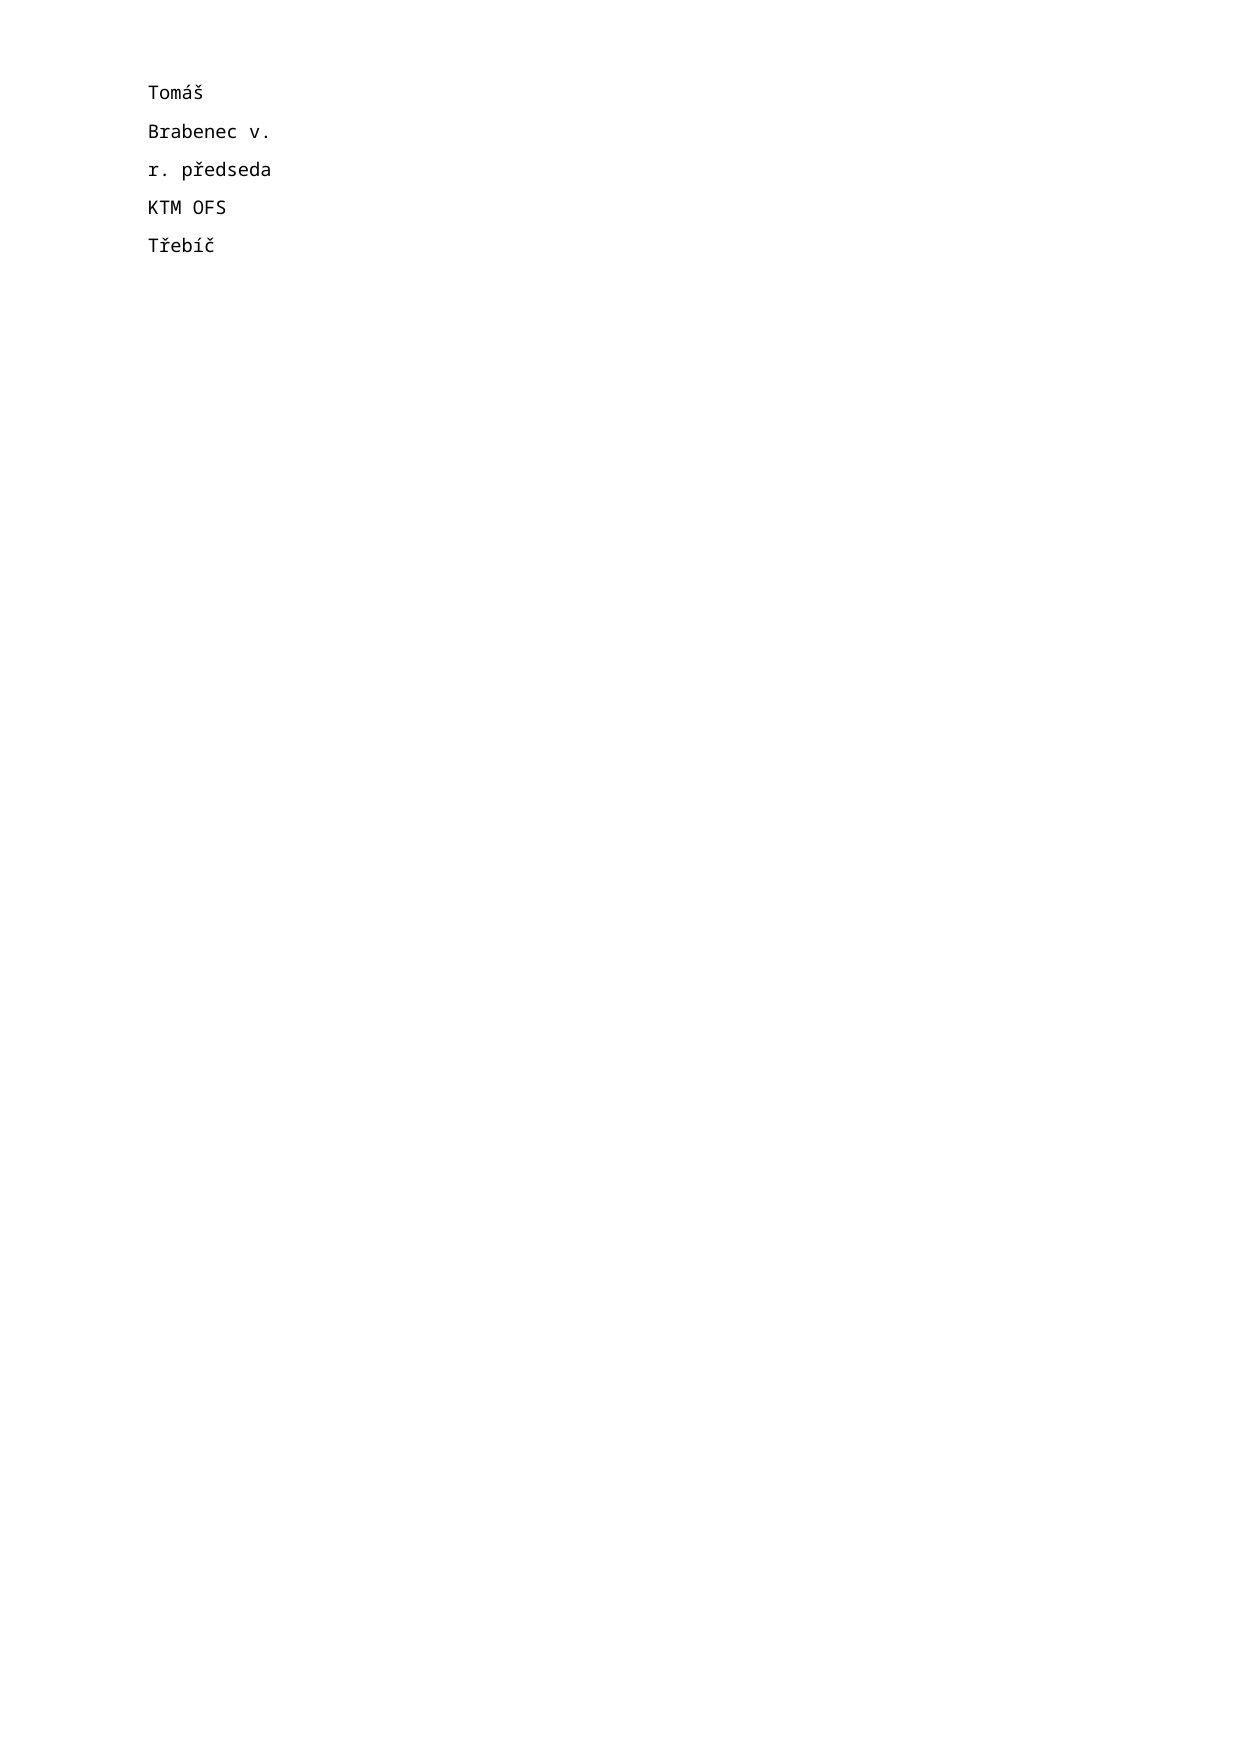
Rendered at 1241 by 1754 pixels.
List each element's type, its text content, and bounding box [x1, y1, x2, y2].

text Tomáš Brabenec v. r. předseda KTM OFS Třebíč [148, 80, 300, 258]
